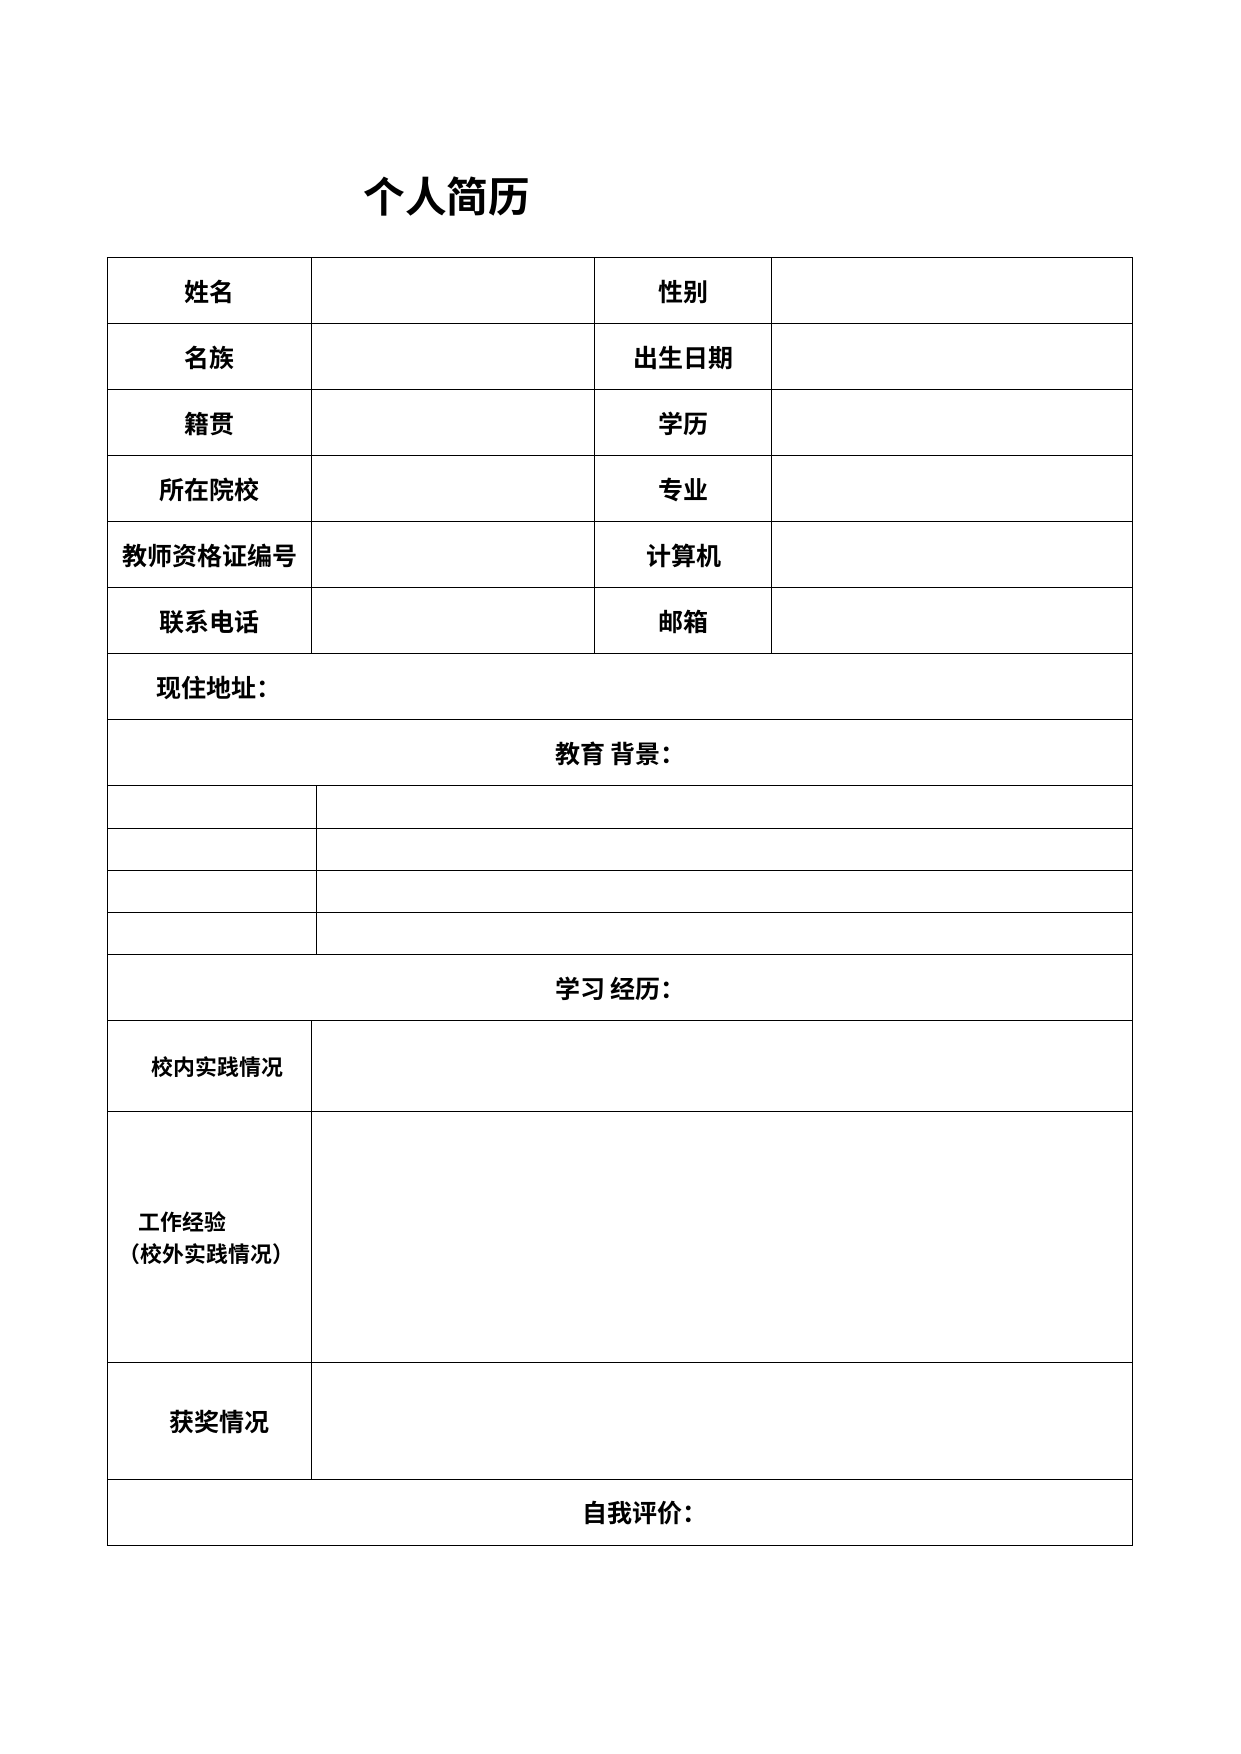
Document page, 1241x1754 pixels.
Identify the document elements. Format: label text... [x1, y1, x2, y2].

table_cell 专业 [595, 456, 771, 521]
table_header 姓名 [108, 258, 311, 323]
table_cell 校内实践情况 [108, 1021, 311, 1111]
table_cell 邮箱 [595, 588, 771, 653]
table_cell [312, 1021, 1132, 1111]
table_cell 获奖情况 [108, 1363, 311, 1478]
table_cell [317, 829, 1132, 870]
table_cell [312, 588, 594, 653]
table_cell [108, 871, 316, 912]
table_cell [108, 786, 316, 828]
table_cell [772, 324, 1132, 389]
table_cell [772, 522, 1132, 587]
table_cell [772, 588, 1132, 653]
table_cell 联系电话 [108, 588, 311, 653]
table_cell [312, 390, 594, 455]
text 个人简历 [187, 162, 1053, 227]
table_cell [312, 456, 594, 521]
table_cell [312, 1112, 1132, 1362]
table_header 性别 [595, 258, 771, 323]
table_cell 所在院校 [108, 456, 311, 521]
table_header [312, 258, 594, 323]
table_cell 自我评价： [108, 1480, 1132, 1544]
table_cell [108, 913, 316, 954]
table_cell [317, 871, 1132, 912]
table_cell 教师资格证编号 [108, 522, 311, 587]
table_cell [312, 1363, 1132, 1478]
table_cell 籍贯 [108, 390, 311, 455]
table_cell 学历 [595, 390, 771, 455]
table_header [772, 258, 1132, 323]
table_cell [108, 829, 316, 870]
table_cell 教育 背景： [108, 720, 1132, 785]
table_cell 学习 经历： [108, 955, 1132, 1020]
table_cell [312, 324, 594, 389]
table_cell 出生日期 [595, 324, 771, 389]
table_cell [772, 390, 1132, 455]
table_cell 现住地址： [108, 654, 1132, 719]
table_cell [772, 456, 1132, 521]
table_cell [312, 522, 594, 587]
table_cell [317, 786, 1132, 828]
table_cell 计算机 [595, 522, 771, 587]
table_cell [317, 913, 1132, 954]
table_cell 工作经验 （校外实践情况） [108, 1112, 311, 1362]
table_cell 名族 [108, 324, 311, 389]
